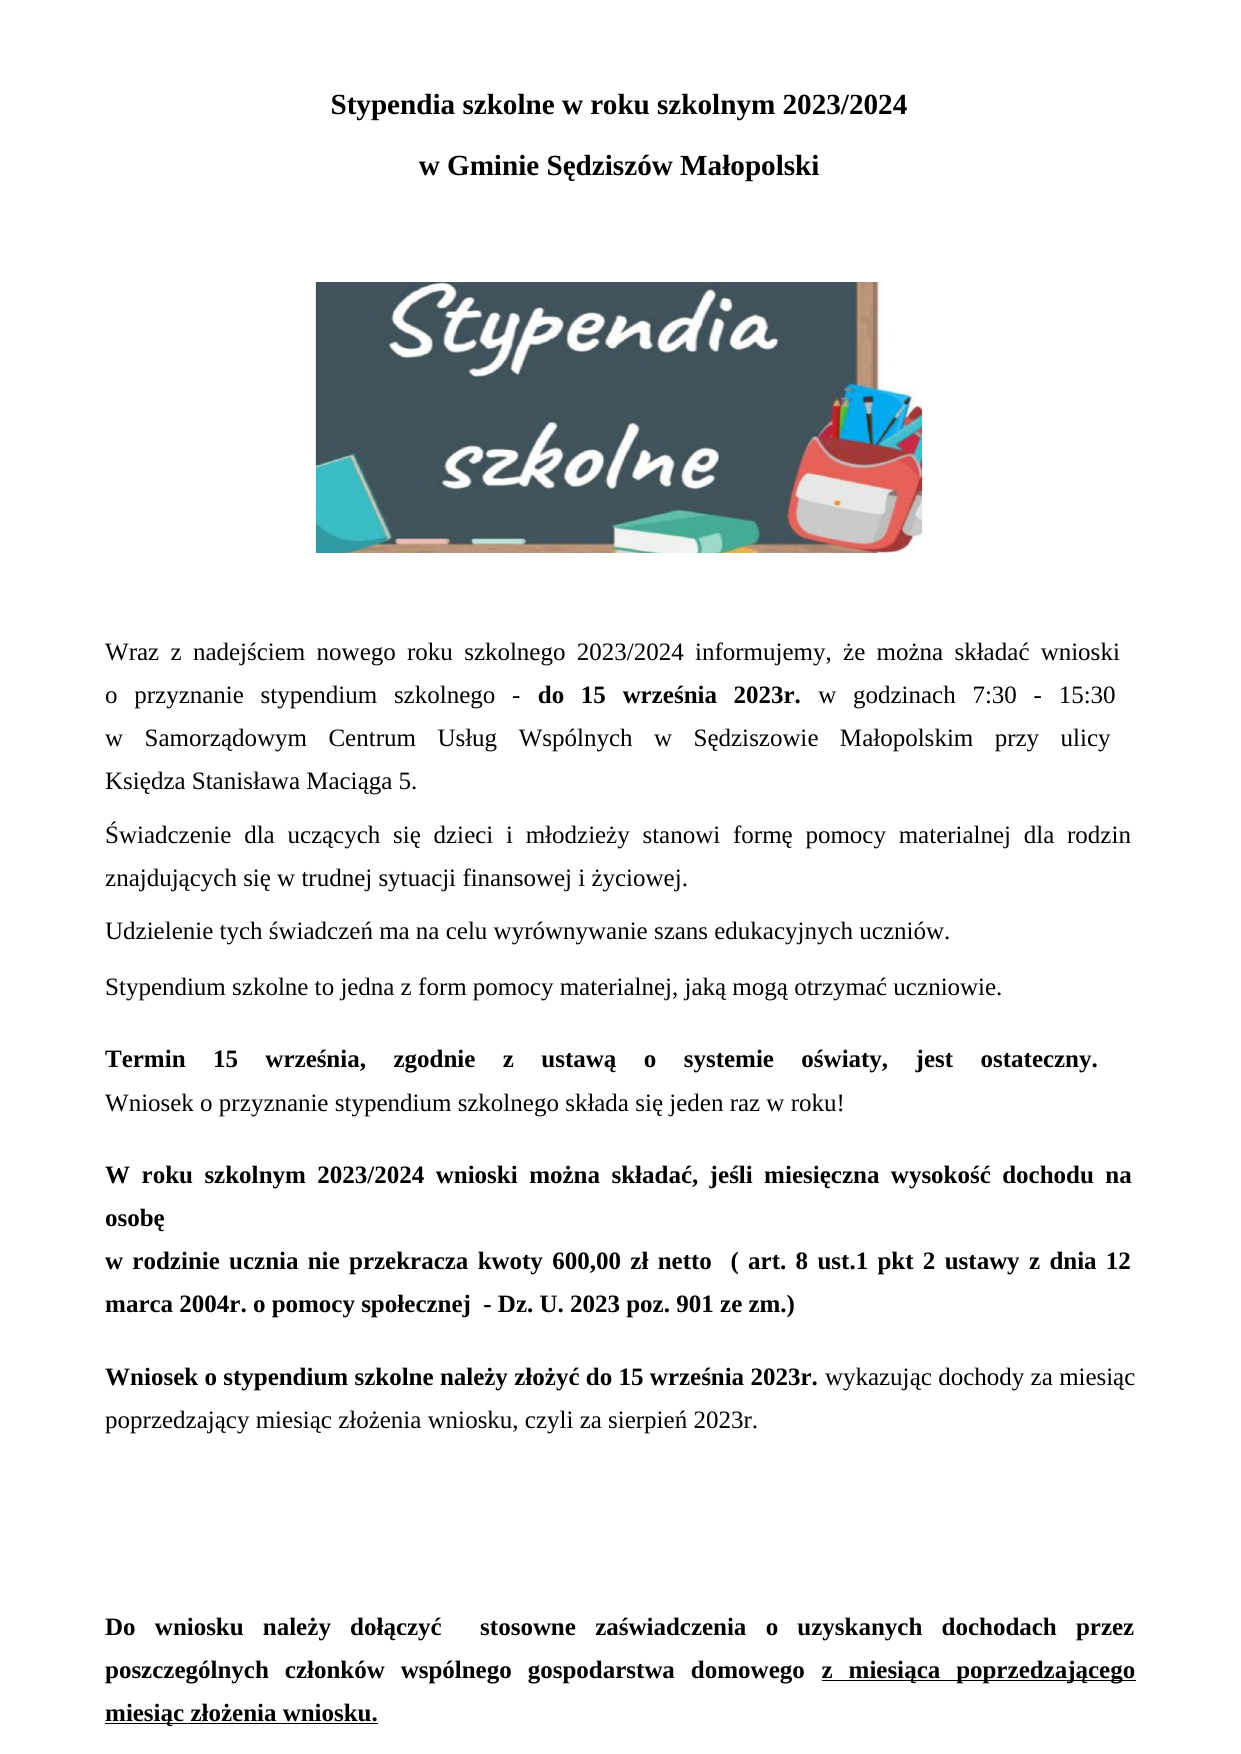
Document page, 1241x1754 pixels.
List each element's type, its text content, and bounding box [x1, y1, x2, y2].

picture [315, 282, 923, 553]
table_header Stypendia szkolne w roku szkolnym 2023/2024 w Gminie Sędziszów Małopolski Wraz z nadejściem nowego roku szkolnego 2023/2024 informujemy, że można składać wnioski o przyznanie stypendium szkolnego - do 15 września 2023r. w godzinach 7:30 - 15:30 w Samorządowym Centrum Usług Wspólnych w Sędziszowie Małopolskim przy ulicy Księdza Stanisława Maciąga 5. Świadczenie dla uczących się dzieci i młodzieży stanowi formę pomocy materialnej dla rodzin znajdujących się w trudnej sytuacji finansowej i życiowej. Udzielenie tych świadczeń ma na celu wyrównywanie szans edukacyjnych uczniów. Stypendium szkolne to jedna z form pomocy materialnej, jaką mogą otrzymać uczniowie. Termin 15 września, zgodnie z ustawą o systemie oświaty, jest ostateczny. Wniosek o przyznanie stypendium szkolnego składa się jeden raz w roku! W roku szkolnym 2023/2024 wnioski można składać, jeśli miesięczna wysokość dochodu na osobę w rodzinie ucznia nie przekracza kwoty 600,00 zł netto ( art. 8 ust.1 pkt 2 ustawy z dnia 12 marca 2004r. o pomocy społecznej - Dz. U. 2023 poz. 901 ze zm.) Wniosek o stypendium szkolne należy złożyć do 15 września 2023r. wykazując dochody za miesiąc poprzedzający miesiąc złożenia wniosku, czyli za sierpień 2023r. Do wniosku należy dołączyć stosowne zaświadczenia o uzyskanych dochodach przez poszczególnych członków wspólnego gospodarstwa domowego z miesiąca poprzedzającego miesiąc złożenia wniosku. Szczegółowych informacji można uzyskać w Samorządowym Centrum Usług Wspólnych w Sędziszowie Małopolskim pod numerem telefonu 177458242 lub 172216594. Zgodnie z ustawą z dnia 7 września 1991 r. o systemie oświaty (Dz. U. z 2022 r. poz. 2230 ze zm.) pomoc materialna o charakterze socjalnym w formie stypendium szkolnego przysługuje: Uczniom szkół publicznych i niepublicznych o uprawnieniach szkół publicznych dla młodzieży i dla dorosłych oraz słuchaczom publicznych kolegiów pracowników służb społecznych - do czasu ukończenia kształcenia, nie dłużej jednak niż do ukończenia 24 roku życia (...) Wychowankom publicznych i niepublicznych ośrodków rewalidacyjno – wychowawczych – do czasu ukończenia realizacji obowiązku nauki Uczniom szkół niepublicznych nieposiadających uprawnień szkół publicznych dla młodzieży i dla dorosłych – do czasu ukończenia realizacji obowiązku nauki. Mają miejsce zamieszkania na terenie gminy Sędziszów Małopolski. Stypendium szkolne może otrzymać uczeń znajdujący się w trudnej sytuacji materialnej, wynikającej z niskich dochodów na osobę w rodzinie, w szczególności, gdy w rodzinie tej występuje bezrobocie, niepełnosprawność, ciężka lub długotrwała choroba, wielodzietność, brak umiejętności wypełniania funkcji opiekuńczo-wychowawczych, alkoholizm lub narkomania, a także gdy rodzina jest niepełna lub wystąpiło zdarzenie losowe. Stypendium nie przysługuje: uczniom klas zerowych, uczniom, którzy nie mieszkają na terenie gminy Sędziszów Małopolski studentom. Wzór wniosku o przyznanie stypendium szkolnego można pobrać na stronie internetowej www.scuw.sedziszow-mlp.pl, www.sedziszow-mlp.pl lub w sekretariatach szkół podstawowych Gminy Sędziszów Małopolski, w siedzibie Samorządowego Centrum Usług Wspólnych w Sędziszowie Małopolskim ul. Księdza Stanisława Maciąga 5. Wniosek do pobrania Tekst uchwały W przypadku składania wniosków o stypendium dla większej liczby dzieci należy wypełnić wniosek odrębnie dla każdego ucznia. Decyzja dotycząca stypendium szkolnego wydawana będzie na podstawie dokumentacji wniosku, na którym określona jest data wpływu wniosku. Do wniosku należy dołączyć: - zaświadczenia o dochodach (dotyczy miesiąca poprzedzającego złożenie wniosku). Za dochód uważa się sumę miesięcznych przychodów z miesiąca poprzedzającego złożenie wniosku lub w przypadku utraty dochodu z miesiąca, w którym wniosek został złożony, bez względu na tytuł i źródło ich uzyskania, jeżeli ustawa nie stanowi inaczej, pomniejszoną o miesięczne obciążenie podatkiem dochodowym od osób fizycznych i koszty uzyskania przychodu, składki na ubezpieczenie zdrowotne i ubezpieczenia społeczne oraz kwotę alimentów świadczonych na rzecz innych osób - zaświadczenia z Powiatowego Urzędu Pracy o pozostawaniu bez pracy (z prawem lub bez prawa do zasiłku) - zaświadczenie lub decyzja z Miejsko - Gminnego Ośrodka Pomocy Społecznej o otrzymywanych świadczeniach (zasiłek stały, zasiłek okresowy, zasiłek pielęgnacyjny, dodatek mieszkaniowy). - zaświadczenie lub decyzja o otrzymywanych świadczeniach rodzinnych z dodatkami - zaświadczenie z gminy o wielkości posiadanych hektarów przeliczeniowych (nakaz podatkowy za 2023r. – przyjmuje się, że z 1 hektara przeliczeniowego uzyskuje się dochód miesięczny w wysokości 345,00 zł - wyroki sądowe mówiące o wysokości zasądzonych alimentów lub zaświadczenia komornika o nieściągalności alimentów lub decyzja z MOPS – zaliczka alimentacyjna - odcinek renty/emerytury - oświadczenia rodziców o wysokości dochodów uzyskiwanych z prac dorywczych - inne uzyskiwane dochody zwłaszcza z najmu, praw autorskich lub wykonywania wolnych zawodów (umowa o dzieło i umowa zlecenie) - wysokość dochodu z pozarolniczej działalności gospodarczej: w przypadku prowadzenia działalności opodatkowanej na zasadach ogólnych ustala się na podstawie zaświadczenia wydanego przez naczelnika właściwego urzędu skarbowego dochód za 2022r. Wysokość dochodu z pozarolniczej działalności w przypadku prowadzenia działalności opodatkowanej na zasadach określonych w przepisach o zryczałtowanym podatku dochodowym ustala się na podstawie oświadczenia o uzyskanym dochodzie w miesiącu poprzedzającym złożenie wniosku. Ponadto osoby prowadzące działalność powinny złożyć dowód opłacenia składek ZUS/KRUS i zaświadczenie z Urzędu Skarbowego o formie prowadzonej działalności. - dołączając do wniosku oświadczenie za miast oświadczenia konieczne jest dopisanie klauzuli o następującej treści: „Jestem świadomy odpowiedzialności karnej za złożenie fałszywego oświadczenia” - w przypadku ubiegania się o stypendium szkolne dla ucznia szkoły ponadgimnazjalnej do wniosku należy obowiązkowo załączyć zaświadczenie wydane przez dyrektora szkoły albo oświadczenie, zawierające w szczególności: nazwisko i imię ucznia, nazwę szkoły i klasę, do której uczęszcza w roku szkolnym 2023/2024 oraz planowany termin ukończenia szkoły. W celu ustalenia dochodu uprawniającego do przyznania stypendium szkolnego nie wliczamy między innymi: świadczenia z tytułu z tytułu prac społecznie użytecznych, zasiłku celowego, świadczenia wychowawczego 500+, świadczenia „Dobry Start”, pomocy materialnej mającej charakter socjalny albo motywacyjny, przyznawanej na podstawie przepisów o systemie oświaty, jednorazowego pieniężnego świadczenia socjalnego (np. zapomoga związana z urodzeniem dziecka, dodatku do zasiłku rodzinnego z tytułu urodzenia dziecka, zapomoga z ZFŚS), wartości świadczenia w naturze, dochodu z powierzchni użytków rolnych poniżej 1 ha przeliczeniowego, podatku dochodowego od osób fizycznych (tylko dochód netto) i kosztów uzyskania przychodu, płaconych przez członków rodziny składek na ubezpieczenie społeczne i zdrowotne pomocy finansowej przyznawanej repatriantom, środków finansowych przyznawanych w ramach działań podejmowanych przez organy publiczne, mających na celu poprawę jakości powietrza lub ochronę środowiska naturalnego, zwrotu kosztów przewozu niepełnosprawnego dziecka do szkoły, rodzinnego kapitału opiekuńczego, dofinansowania obniżenia opłaty rodzica za pobyt dziecka w żłobku, klubie dziecięcym lub u dziennego opiekuna, dodatku energetycznego, dodatku osłonowego kwoty dodatku elektrycznego, o którym mowa w art. 27 ust. 1 ustawy z dnia 7 października 2022 r. o szczególnych rozwiązaniach służących ochronie odbiorców energii elektrycznej w 2023 roku w związku z sytuacją na rynku energii elektrycznej (Dz. U. z 2023 r. poz. 269 i 295) kwoty dodatku węglowego, o którym mowa w art. 2 ust. 1 ustawy z dnia 5 sierpnia 2022 r. o dodatku węglowym (Dz. U. poz. 1692), dofinansowania obniżenia opłaty rodzica za pobyt dziecka w żłobku, klubie dziecięcym lub u dziennego opiekuna, o którym mowa w art. 64c ust. 1 ustawy z dnia 4 lutego 2011 r. o opiece nad dziećmi w wieku do lat 3 (Dz. U. z 2021 r. poz. 75, 952, 1901 i 2270) środków finansowych przyznawanych w ramach działań podejmowanych przez organy publiczne, mających na celu poprawę jakości powietrza lub ochronę środowiska naturalnego świadczenia wychowawczego, o którym mowa w ustawie z dnia 11 lutego 2016 r. o pomocy państwa w wychowywaniu dzieci (Dz. U. z 2019 r. poz. 2407 oraz z 2021 r. poz. 1162 i 1981) WSZYSTKICH UBIEGAJĄCYCH SIĘ O STYPENDIUM SZKOLNE PROSI SIĘ O SKŁADANIE KOMPLETNEJ DOKUMENTACJI Pouczenie: Wnioskodawca zobowiązany jest niezwłocznie powiadomić organ, który przyznaje stypendium, o ustaniu przyczyn, które stanowiły podstawę przyznania stypendium szkolnego (Art. 90 o ust. 1 ustawy o systemie oświaty z dn. 07.09.1991 r.) Stypendium szkolne wstrzymuje się lub cofa w przypadku ustania przyczyn, które stanowią podstawę przyznania stypendium szkolnego (Art. 90 o ust. 4 ustawy o systemie oświaty z dn. 07.09.1991 r.) Należności z tytułu nienależnie pobranego stypendium szkolnego podlegają ściągnięciu w trybie przepisów o postępowaniu egzekucyjnym w administracji (Art. 90 o ust. 5 ustawy o systemie oświaty z dn. 07.09.1991 r.) Na podstawie art. 233 kodeksu karnego (kto składając zeznanie mające służyć za dowód w postępowaniu sądowym lub w innym postępowaniu na podstawie ustawy, zeznaje nieprawdę lub zataja prawdę, podlega karze pozbawienia wolności do lat 3. W związku z wejściem w życie Ustawy z dnia 25 marca 2011 r. o ograniczaniu barier administracyjnych dla obywateli i przedsiębiorców (Dz.U. z 2011 r. Nr 106, poz. 622), została znowelizowana m.in. ustawa o systemie oświaty w zakresie przyznawania pomocy materialnej uczniom. Rodzice dziecka, pełnoletni uczeń, Dyrektor szkoły są obowiązani niezwłocznie powiadomić organ przyznający stypendium szkolne o ustaniu przyczyn, które były podstawą przyznania. Przeznaczenie stypendium szkolnego: Stypendium szkolne może być przeznaczone na dodatkowe zajęcia oraz pomoc rzeczową o charakterze edukacyjnym. Świadczenia te nie są wymienione w formie zamkniętego katalogu, gdyż ich rodzaj zależy od indywidualnych potrzeb ucznia. Dodatkowymi zajęciami mogą być: zajęcia wyrównawcze, nauka języków obcych, zajęcia sportowe, zajęcia taneczne, recytatorskie, kółka zainteresowań itd. W przypadku uczniów szkół ponadgimnazjalnych stypendium może być przeznaczone na częściowe lub całkowite pokrycie kosztów związanych z pobieraniem nauki poza miejscem zamieszkania (bilety miesięczne imienne). Pomoc rzeczowa o charakterze edukacyjnym to np.: zakup podręczników ujętych w szkolnym zestawie podręczników, lektury szkolne, słowniki, tornister, plecak szkolny, strój na zajęcia wychowania fizycznego, buty sportowe na zajęcia wychowania fizycznego, dresy, bluza sportowa, spodnie sportowe zeszyty, przybory szkolne, atlas historyczny, encyklopedie, słowniki, wyjazd na wycieczkę szkolną, zieloną szkołę, mikroskop dla ucznia zainteresowanego biologią lub luneta dla ucznia zainteresowanego astronomią, pomoce naukowe o ile są związanie z procesem edukacyjnym, programy komputerowe edukacyjne, drukarka, pendrive, płyty CD i DVD, komputera, oprogramowania, papier, tusz do drukarki, strój, narzędzia i urządzenia niezbędne w zajęciach praktycznych nauki zawodu, a także koszty abonamentu internetowego od września do czerwca, itp. Obuwie i odzież mogą stanowić pomoc o charakterze edukacyjnym jedynie w sytuacji, gdy wiążą się w sposób oczywisty i bezpośredni z procesem edukacji ucznia (np. kimono dla ucznia trenującego karate). Natomiast zakup codziennej odzieży lub obuwia, umożliwiającego uczniowi uczęszczanie do szkoły (kurtka, rajstopy, bielizna osobista, swetry, czapki, buty, skarpety, koszula) należy do kompetencji opieki społecznej i nie powinien być finansowany w ramach stypendium szkolnego. Nie podlegają także refundacji wydatki o charakterze nieedukacyjnym np. okulary korekcyjne, wkładki ortopedyczne, sprzęt rehabilitacyjny, strój pierwszokomunijny, strój studniówkowy, kamerki do komputera śpiwory, namioty, meble, leki, rolki, narty, odtwarzacze mp3,mp4 dvd, konsol: PlayStation, PSP, Xbox, Nintendo, kosztów instalacji telewizji satelitarnej i internetu, a także opłata za komitet rodzicielski, ubezpieczenie uczniów od następstw nieszczęśliwych wypadków). Stypendium szkolne nie może być przeznaczone na wsparcie materialne rodzin znajdujących się w ciężkiej sytuacji, w ich codziennej egzystencji, ale na pomoc uczniowi w dostępie do edukacji, wyrównywaniu jego szans edukacyjnych – pomimo niekorzystnej sytuacji finansowej jego rodziny. Stypendium przyznawane jest na dany rok szkolny i realizowane poprzez refundację wydatków poniesionych na cele edukacyjne dla ucznia w danym roku szkolnym, na podstawie przedłożonych oryginałów faktur VAT oraz rachunków wystawionych na wnioskodawcę (refundacja wydatków nastąpi do wysokości przyznanego stypendium szkolnego). Informację sporządziła: Monika Piątek 28.08.2023r. [89, 0, 1152, 1754]
